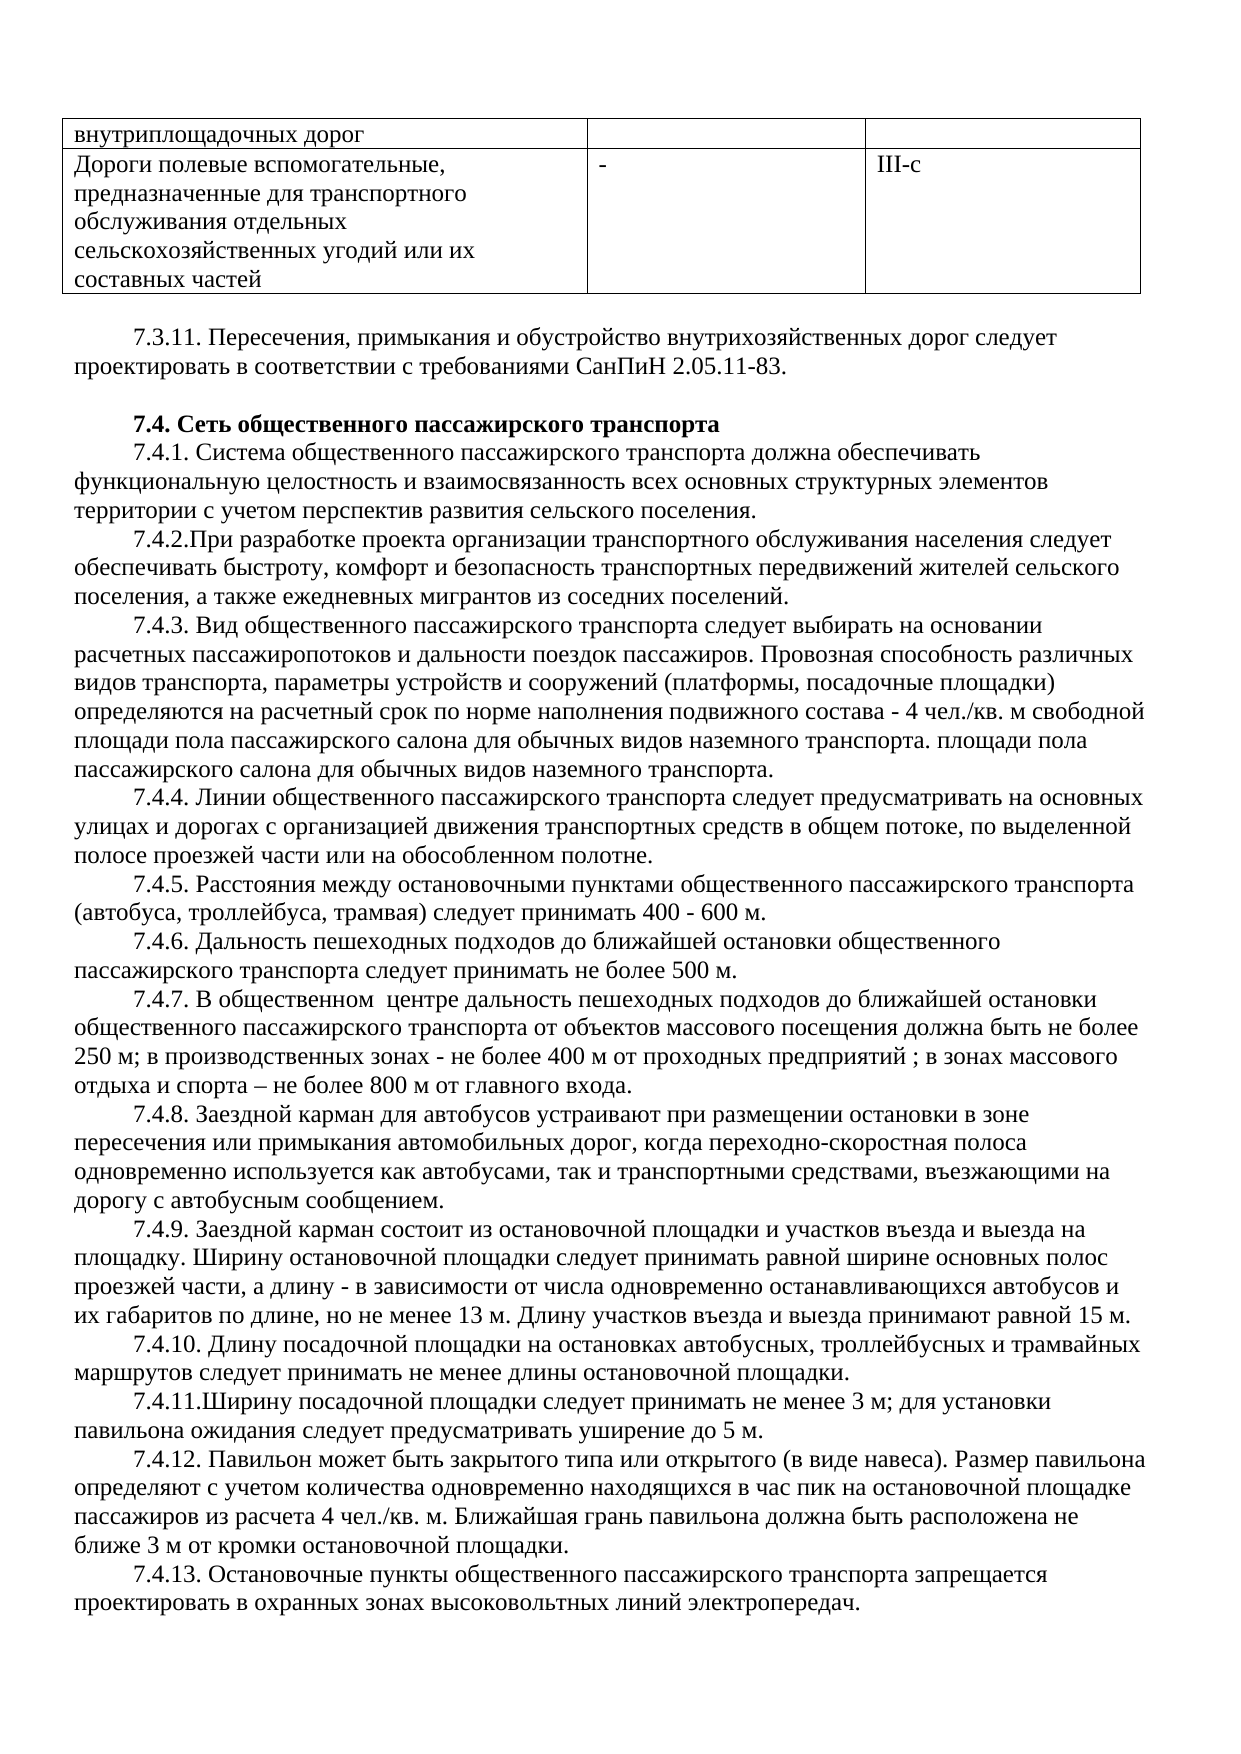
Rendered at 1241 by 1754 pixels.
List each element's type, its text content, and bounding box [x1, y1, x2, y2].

text 7.4.2.При разработке проекта организации транспортного обслуживания населения следует обеспечивать быстроту, комфорт и безопасность транспортных передвижений жителей сельского поселения, а также ежедневных мигрантов из соседних поселений. [74, 524, 1152, 610]
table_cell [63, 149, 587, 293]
text 7.3.11. Пересечения, примыкания и обустройство внутрихозяйственных дорог следует проектировать в соответствии с требованиями СанПиН 2.05.11-83. [74, 322, 1152, 380]
text 7.4.13. Остановочные пункты общественного пассажирского транспорта запрещается проектировать в охранных зонах высоковольтных линий электропередач. [74, 1559, 1152, 1616]
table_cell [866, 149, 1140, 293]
text 7.4.3. Вид общественного пассажирского транспорта следует выбирать на основании расчетных пассажиропотоков и дальности поездок пассажиров. Провозная способность различных видов транспорта, параметры устройств и сооружений (платформы, посадочные площадки) определяются на расчетный срок по норме наполнения подвижного состава - 4 чел./кв. м свободной площади пола пассажирского салона для обычных видов наземного транспорта. площади пола пассажирского салона для обычных видов наземного транспорта. [74, 610, 1152, 782]
text 7.4.1. Система общественного пассажирского транспорта должна обеспечивать функциональную целостность и взаимосвязанность всех основных структурных элементов территории с учетом перспектив развития сельского поселения. [74, 437, 1152, 524]
text 7.4.6. Дальность пешеходных подходов до ближайшей остановки общественного пассажирского транспорта следует принимать не более 500 м. [74, 926, 1152, 984]
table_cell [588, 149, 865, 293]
text 7.4.5. Расстояния между остановочными пунктами общественного пассажирского транспорта (автобуса, троллейбуса, трамвая) следует принимать 400 - 600 м. [74, 869, 1152, 926]
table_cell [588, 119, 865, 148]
text 7.4.12. Павильон может быть закрытого типа или открытого (в виде навеса). Размер павильона определяют с учетом количества одновременно находящихся в час пик на остановочной площадке пассажиров из расчета 4 чел./кв. м. Ближайшая грань павильона должна быть расположена не ближе 3 м от кромки остановочной площадки. [74, 1444, 1152, 1559]
text 7.4.7. В общественном центре дальность пешеходных подходов до ближайшей остановки общественного пассажирского транспорта от объектов массового посещения должна быть не более 250 м; в производственных зонах - не более 400 м от проходных предприятий ; в зонах массового отдыха и спорта – не более 800 м от главного входа. [74, 984, 1152, 1099]
text 7.4.9. Заездной карман состоит из остановочной площадки и участков въезда и выезда на площадку. Ширину остановочной площадки следует принимать равной ширине основных полос проезжей части, а длину - в зависимости от числа одновременно останавливающихся автобусов и их габаритов по длине, но не менее 13 м. Длину участков въезда и выезда принимают равной 15 м. [74, 1214, 1152, 1329]
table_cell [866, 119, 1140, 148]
text 7.4.8. Заездной карман для автобусов устраивают при размещении остановки в зоне пересечения или примыкания автомобильных дорог, когда переходно-скоростная полоса одновременно используется как автобусами, так и транспортными средствами, въезжающими на дорогу с автобусным сообщением. [74, 1099, 1152, 1214]
text 7.4.4. Линии общественного пассажирского транспорта следует предусматривать на основных улицах и дорогах с организацией движения транспортных средств в общем потоке, по выделенной полосе проезжей части или на обособленном полотне. [74, 782, 1152, 869]
text 7.4. Сеть общественного пассажирского транспорта [74, 409, 1152, 437]
text 7.4.11.Ширину посадочной площадки следует принимать не менее 3 м; для установки павильона ожидания следует предусматривать уширение до 5 м. [74, 1386, 1152, 1444]
text 7.4.10. Длину посадочной площадки на остановках автобусных, троллейбусных и трамвайных маршрутов следует принимать не менее длины остановочной площадки. [74, 1329, 1152, 1386]
